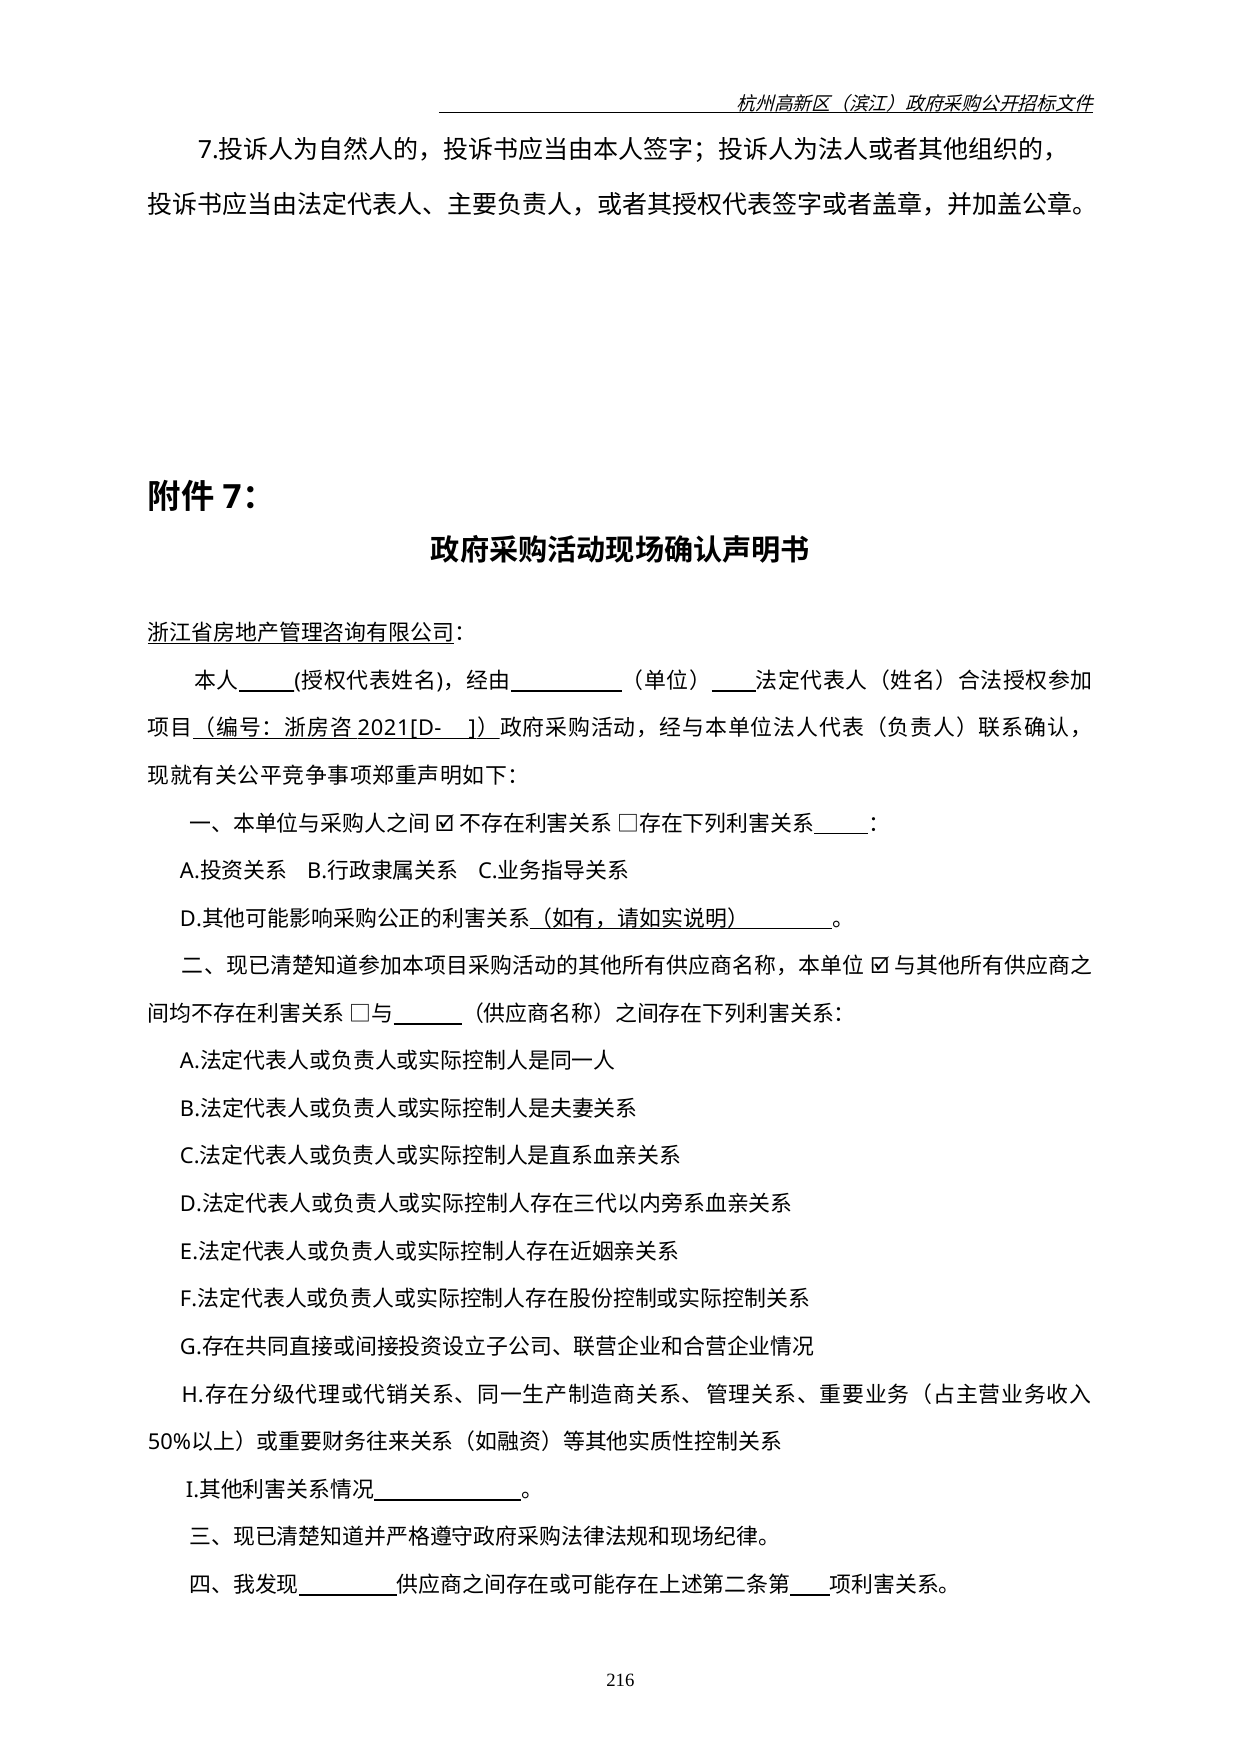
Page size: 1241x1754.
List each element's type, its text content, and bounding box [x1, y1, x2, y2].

text 7.投诉人为自然人的，投诉书应当由本人签字；投诉人为法人或者其他组织的，投诉书应当由法定代表人、主要负责人，或者其授权代表签字或者盖章，并加盖公章。 [148, 130, 1092, 221]
text E.法定代表人或负责人或实际控制人存在近姻亲关系 [148, 1234, 1092, 1266]
text D.法定代表人或负责人或实际控制人存在三代以内旁系血亲关系 [148, 1186, 1092, 1218]
text B.法定代表人或负责人或实际控制人是夫妻关系 [148, 1091, 1092, 1123]
text 政府采购活动现场确认声明书 [148, 518, 1092, 571]
text 二、现已清楚知道参加本项目采购活动的其他所有供应商名称，本单位 与其他所有供应商之间均不存在利害关系 □与 （供应商名称）之间存在下列利害关系： [148, 948, 1092, 1027]
text 附件7： [148, 470, 1092, 518]
text H.存在分级代理或代销关系、同一生产制造商关系、管理关系、重要业务（占主营业务收入50%以上）或重要财务往来关系（如融资）等其他实质性控制关系 [148, 1377, 1092, 1456]
text 本人 (授权代表姓名)，经由 （单位） 法定代表人（姓名）合法授权参加 项目（编号：浙房咨2021[D- ]）政府采购活动，经与本单位法人代表（负责人）联系确认，现就有关公平竞争事项郑重声明如下： [148, 663, 1092, 790]
list 我发现 供应商之间存在或可能存在上述第二条第 项利害关系。 [148, 1567, 1092, 1598]
list 现已清楚知道并严格遵守政府采购法律法规和现场纪律。 [148, 1519, 1092, 1551]
text D.其他可能影响采购公正的利害关系（如有，请如实说明） 。 [148, 901, 1092, 932]
list 本单位与采购人之间 不存在利害关系 □存在下列利害关系 ： [148, 806, 1092, 837]
text C.法定代表人或负责人或实际控制人是直系血亲关系 [148, 1138, 1092, 1170]
text A.法定代表人或负责人或实际控制人是同一人 [148, 1043, 1092, 1075]
text I.其他利害关系情况 。 [148, 1472, 1092, 1503]
text G.存在共同直接或间接投资设立子公司、联营企业和合营企业情况 [148, 1329, 1092, 1361]
text A.投资关系 B.行政隶属关系 C.业务指导关系 [148, 853, 1092, 885]
text F.法定代表人或负责人或实际控制人存在股份控制或实际控制关系 [148, 1281, 1092, 1313]
text 浙江省房地产管理咨询有限公司： [148, 615, 1092, 647]
